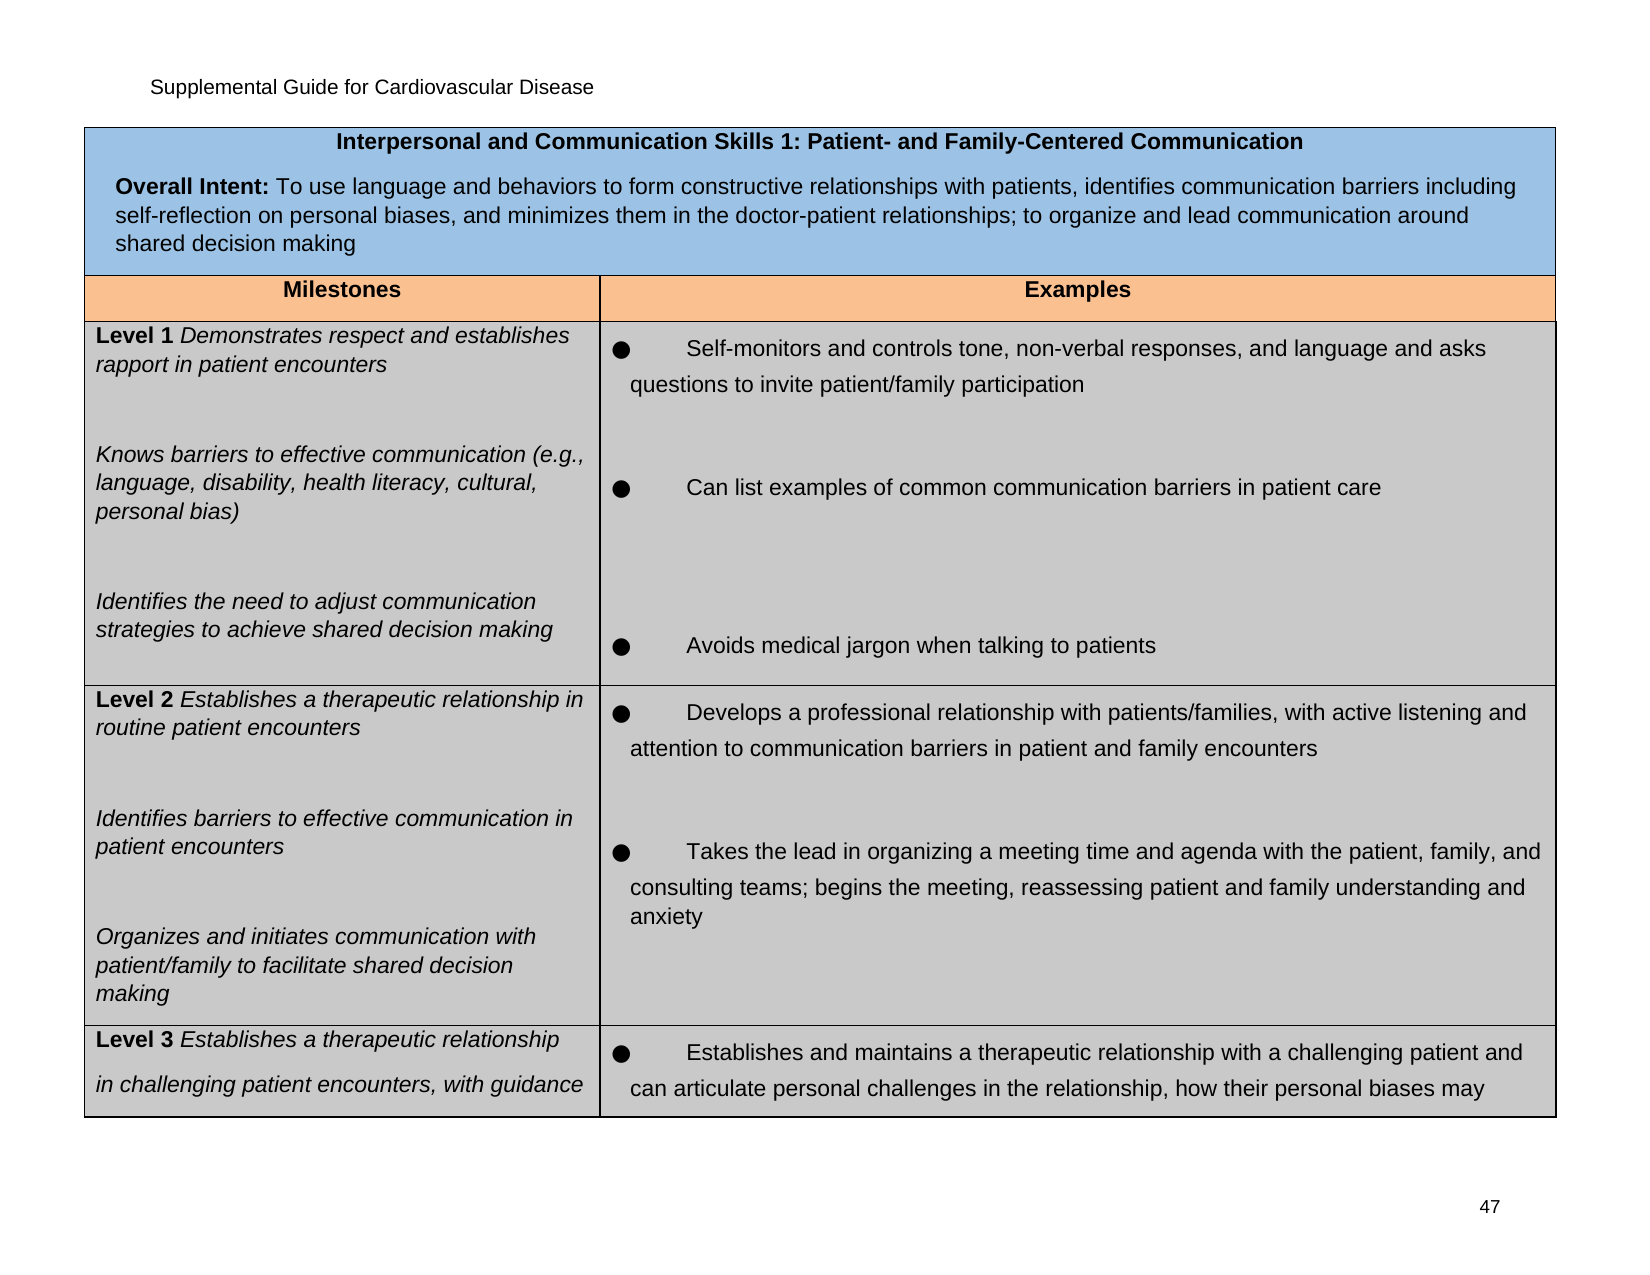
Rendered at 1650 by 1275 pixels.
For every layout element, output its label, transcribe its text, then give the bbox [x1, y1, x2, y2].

table_cell Develops a professional relationship with patients/families, with active listening and attention to communication barriers in patient and family encounters Takes the lead in organizing a meeting time and agenda with the patient, family, and consulting teams; begins the meeting, reassessing patient and family understanding and anxiety [601, 686, 1555, 1025]
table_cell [601, 1026, 1555, 1116]
table_cell Self-monitors and controls tone, non-verbal responses, and language and asks questions to invite patient/family participation Can list examples of common communication barriers in patient care Avoids medical jargon when talking to patients [601, 322, 1555, 685]
table_cell Level 2 Establishes a therapeutic relationship in routine patient encounters Identifies barriers to effective communication in patient encounters Organizes and initiates communication with patient/family to facilitate shared decision making [85, 686, 599, 1025]
table_cell Examples [601, 276, 1555, 321]
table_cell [85, 1026, 599, 1116]
table_header Interpersonal and Communication Skills 1: Patient- and Family-Centered Communication Overall Intent: To use language and behaviors to form constructive relationships with patients, identifies communication barriers including self-reflection on personal biases, and minimizes them in the doctor-patient relationships; to organize and lead communication around shared decision making [85, 128, 1555, 275]
table_cell Level 1 Demonstrates respect and establishes rapport in patient encounters Knows barriers to effective communication (e.g., language, disability, health literacy, cultural, personal bias) Identifies the need to adjust communication strategies to achieve shared decision making [85, 322, 599, 685]
table_cell Milestones [85, 276, 599, 321]
